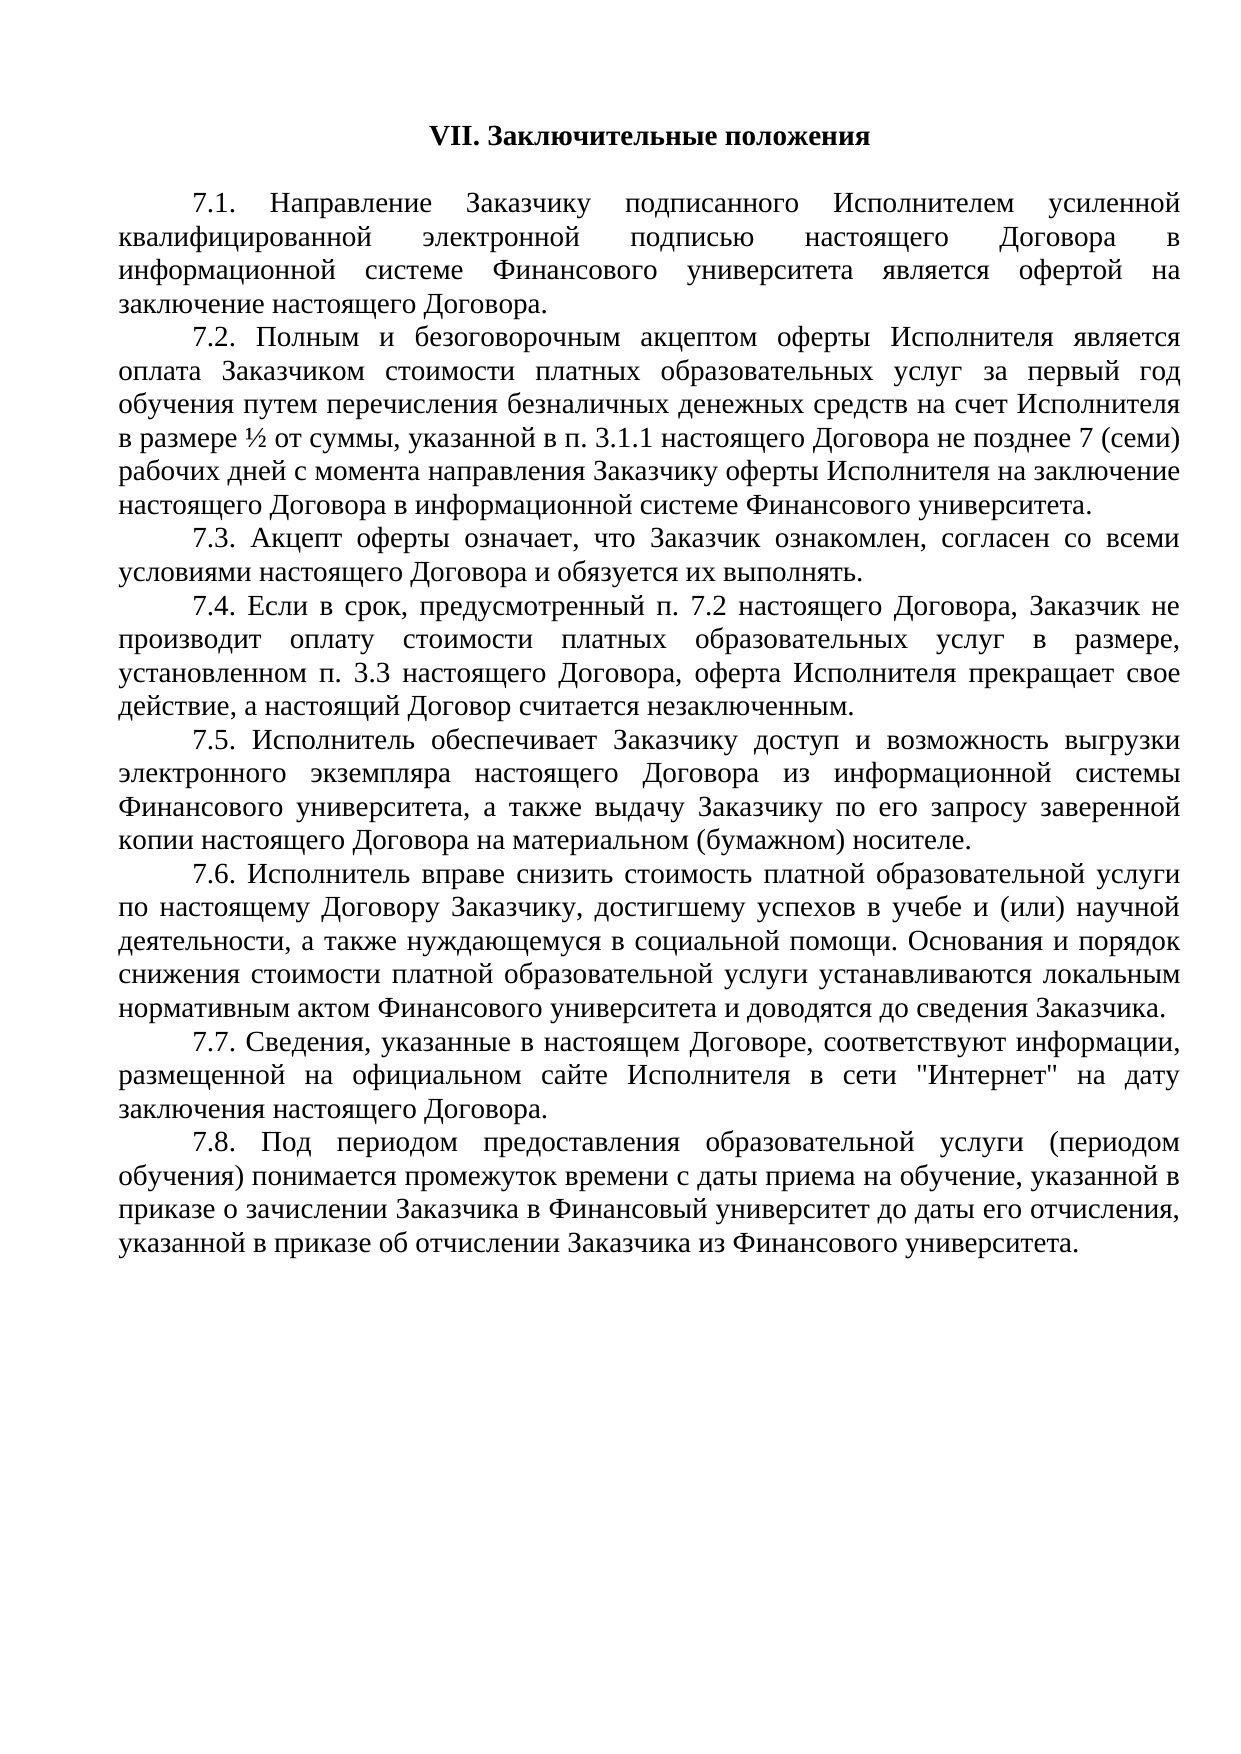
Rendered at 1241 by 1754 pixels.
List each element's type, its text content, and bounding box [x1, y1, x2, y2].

text 7.7. Сведения, указанные в настоящем Договоре, соответствуют информации, размещенной на официальном сайте Исполнителя в сети "Интернет" на дату заключения настоящего Договора. [118, 1024, 1181, 1124]
text 7.1. Направление Заказчику подписанного Исполнителем усиленной квалифицированной электронной подписью настоящего Договора в информационной системе Финансового университета является офертой на заключение настоящего Договора. [118, 185, 1181, 319]
text 7.6. Исполнитель вправе снизить стоимость платной образовательной услуги по настоящему Договору Заказчику, достигшему успехов в учебе и (или) научной деятельности, а также нуждающемуся в социальной помощи. Основания и порядок снижения стоимости платной образовательной услуги устанавливаются локальным нормативным актом Финансового университета и доводятся до сведения Заказчика. [118, 856, 1181, 1024]
text VII. Заключительные положения [118, 118, 1181, 152]
text 7.5. Исполнитель обеспечивает Заказчику доступ и возможность выгрузки электронного экземпляра настоящего Договора из информационной системы Финансового университета, а также выдачу Заказчику по его запросу заверенной копии настоящего Договора на материальном (бумажном) носителе. [118, 722, 1181, 856]
text 7.3. Акцепт оферты означает, что Заказчик ознакомлен, согласен со всеми условиями настоящего Договора и обязуется их выполнять. [118, 521, 1181, 588]
text 7.2. Полным и безоговорочным акцептом оферты Исполнителя является оплата Заказчиком стоимости платных образовательных услуг за первый год обучения путем перечисления безналичных денежных средств на счет Исполнителя в размере ½ от суммы, указанной в п. 3.1.1 настоящего Договора не позднее 7 (семи) рабочих дней с момента направления Заказчику оферты Исполнителя на заключение настоящего Договора в информационной системе Финансового университета. [118, 319, 1181, 521]
text 7.4. Если в срок, предусмотренный п. 7.2 настоящего Договора, Заказчик не производит оплату стоимости платных образовательных услуг в размере, установленном п. 3.3 настоящего Договора, оферта Исполнителя прекращает свое действие, а настоящий Договор считается незаключенным. [118, 588, 1181, 722]
text 7.8. Под периодом предоставления образовательной услуги (периодом обучения) понимается промежуток времени с даты приема на обучение, указанной в приказе о зачислении Заказчика в Финансовый университет до даты его отчисления, указанной в приказе об отчислении Заказчика из Финансового университета. [118, 1124, 1181, 1258]
